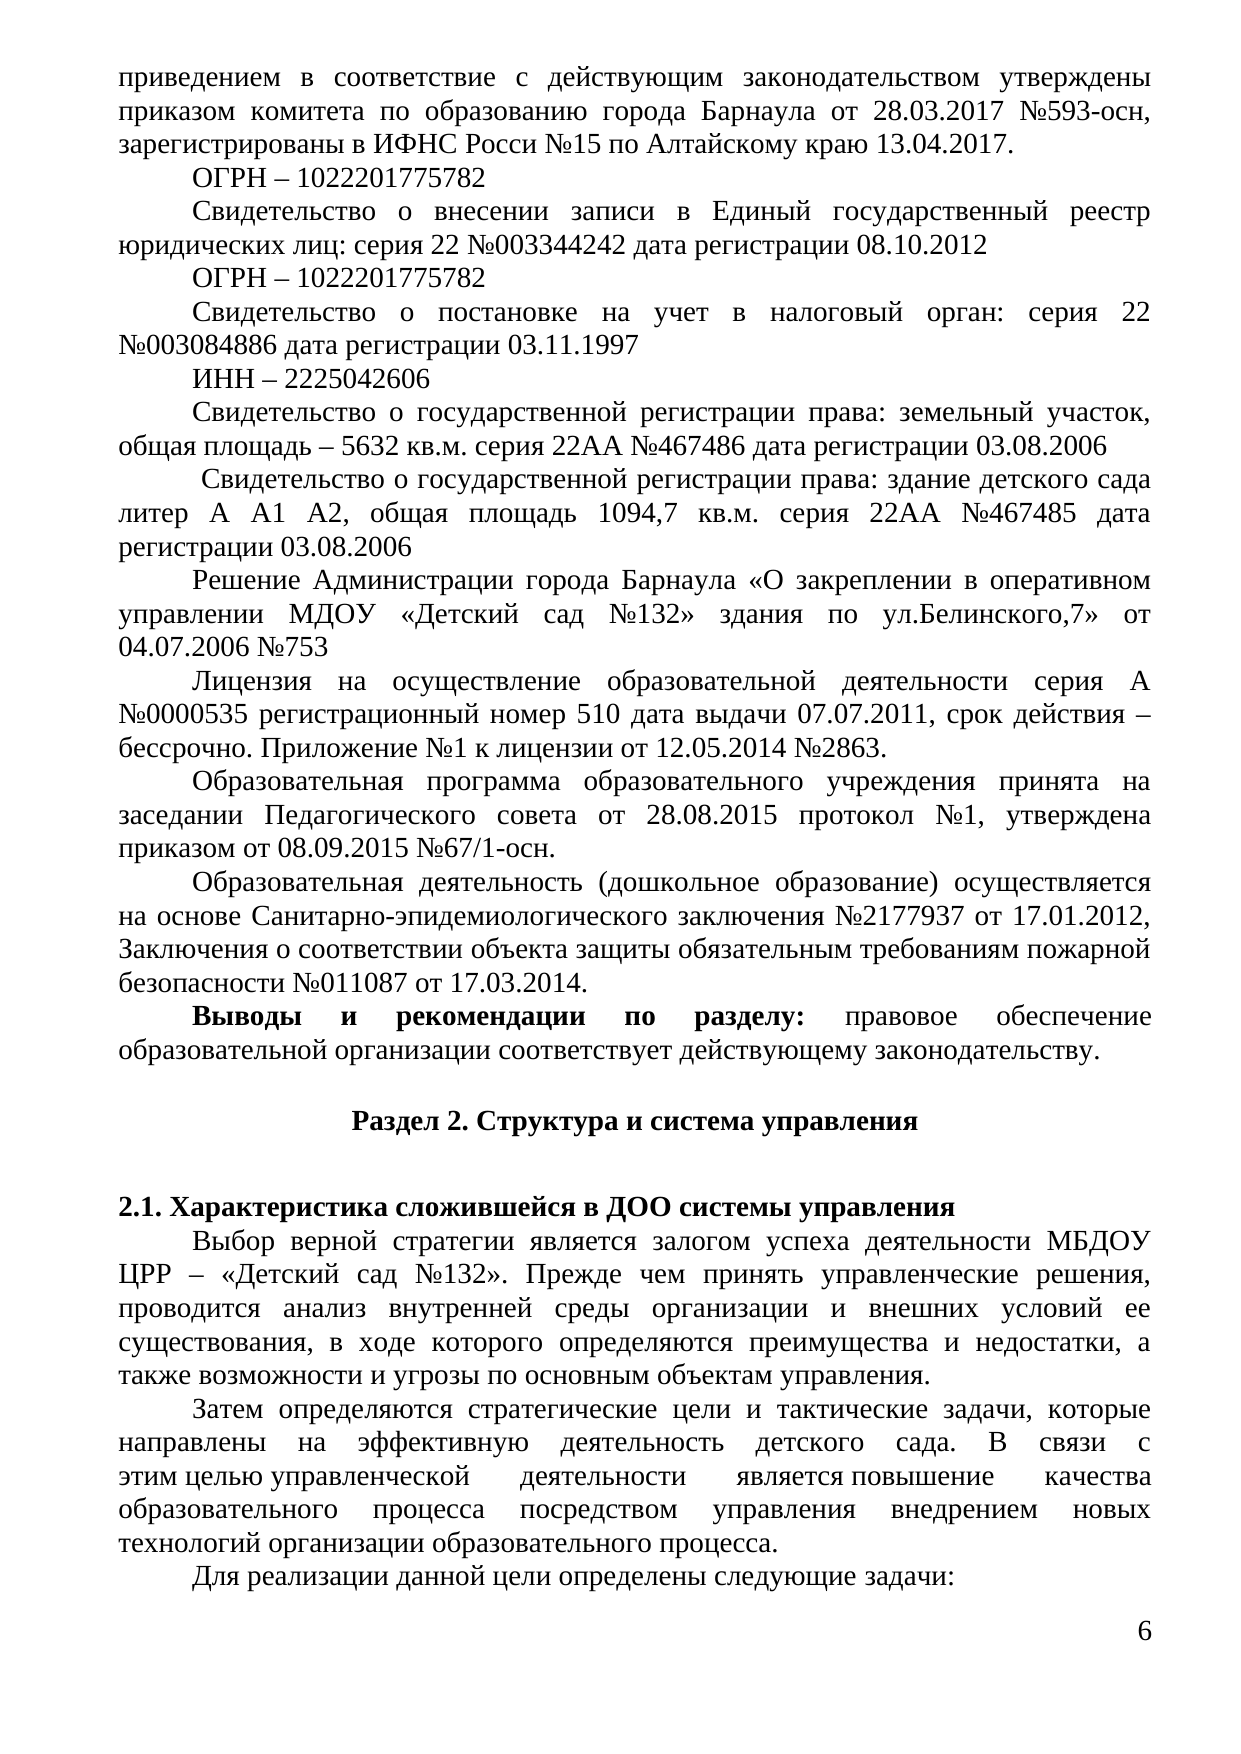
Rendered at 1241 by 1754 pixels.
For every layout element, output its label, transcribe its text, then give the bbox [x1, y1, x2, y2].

text Образовательная программа образовательного учреждения принята на заседании Педагогического совета от 28.08.2015 протокол №1, утверждена приказом от 08.09.2015 №67/1-осн. [118, 763, 1152, 864]
text Свидетельство о постановке на учет в налоговый орган: серия 22 №003084886 дата регистрации 03.11.1997 [118, 294, 1152, 361]
text Свидетельство о внесении записи в Единый государственный реестр юридических лиц: серия 22 №003344242 дата регистрации 08.10.2012 [118, 193, 1152, 260]
text Для реализации данной цели определены следующие задачи: [118, 1558, 1152, 1592]
text Свидетельство о государственной регистрации права: здание детского сада литер А А1 А2, общая площадь 1094,7 кв.м. серия 22АА №467485 дата регистрации 03.08.2006 [118, 462, 1152, 562]
text Образовательная деятельность (дошкольное образование) осуществляется на основе Санитарно-эпидемиологического заключения №2177937 от 17.01.2012, Заключения о соответствии объекта защиты обязательным требованиям пожарной безопасности №011087 от 17.03.2014. [118, 864, 1152, 998]
text ОГРН – 1022201775782 [118, 260, 1152, 294]
text Выводы и рекомендации по разделу: правовое обеспечение образовательной организации соответствует действующему законодательству. [118, 998, 1152, 1065]
text Лицензия на осуществление образовательной деятельности серия А №0000535 регистрационный номер 510 дата выдачи 07.07.2011, срок действия – бессрочно. Приложение №1 к лицензии от 12.05.2014 №2863. [118, 663, 1152, 763]
text ОГРН – 1022201775782 [118, 160, 1152, 193]
text Свидетельство о государственной регистрации права: земельный участок, общая площадь – 5632 кв.м. серия 22АА №467486 дата регистрации 03.08.2006 [118, 394, 1152, 462]
subtitle 2.1. Характеристика сложившейся в ДОО системы управления [118, 1189, 1152, 1223]
text Выбор верной стратегии является залогом успеха деятельности МБДОУ ЦРР – «Детский сад №132». Прежде чем принять управленческие решения, проводится анализ внутренней среды организации и внешних условий ее существования, в ходе которого определяются преимущества и недостатки, а также возможности и угрозы по основным объектам управления. [118, 1223, 1152, 1391]
text Решение Администрации города Барнаула «О закреплении в оперативном управлении МДОУ «Детский сад №132» здания по ул.Белинского,7» от 04.07.2006 №753 [118, 562, 1152, 663]
text ИНН – 2225042606 [118, 361, 1152, 394]
subtitle Раздел 2. Структура и система управления [118, 1103, 1152, 1137]
text Затем определяются стратегические цели и тактические задачи, которые направлены на эффективную деятельность детского сада. В связи с этим целью управленческой деятельности является повышение качества образовательного процесса посредством управления внедрением новых технологий организации образовательного процесса. [118, 1391, 1152, 1558]
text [118, 59, 1152, 160]
